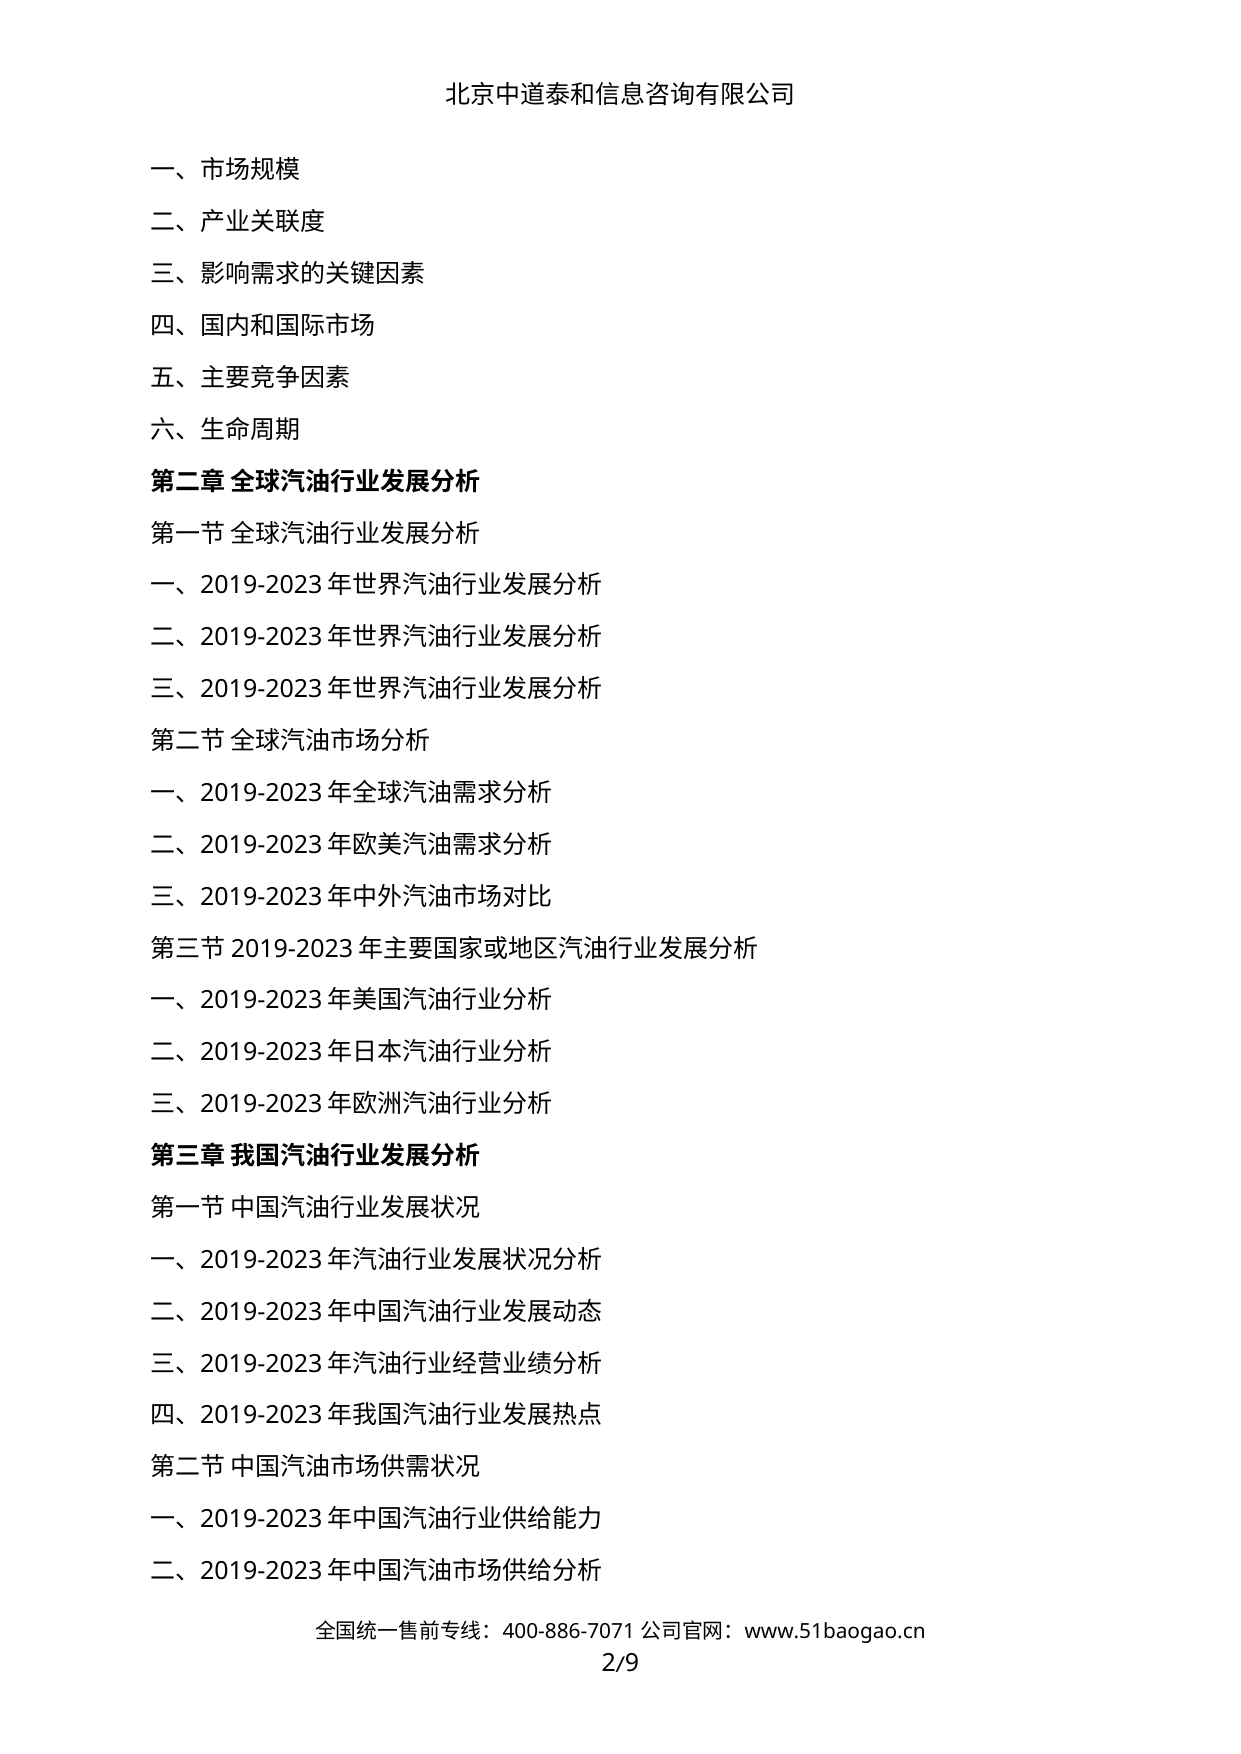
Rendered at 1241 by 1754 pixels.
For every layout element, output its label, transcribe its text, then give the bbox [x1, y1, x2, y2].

text 五、主要竞争因素 [150, 357, 1090, 394]
text 二、2019-2023年欧美汽油需求分析 [150, 824, 1090, 861]
text 一、2019-2023年美国汽油行业分析 [150, 980, 1090, 1016]
text 一、2019-2023年全球汽油需求分析 [150, 772, 1090, 809]
text 三、2019-2023年欧洲汽油行业分析 [150, 1084, 1090, 1120]
text 一、2019-2023年中国汽油行业供给能力 [150, 1499, 1090, 1535]
text 一、2019-2023年世界汽油行业发展分析 [150, 565, 1090, 601]
text 四、2019-2023年我国汽油行业发展热点 [150, 1395, 1090, 1431]
text 第三章 我国汽油行业发展分析 [150, 1136, 1090, 1172]
text 一、2019-2023年汽油行业发展状况分析 [150, 1239, 1090, 1276]
text 第二节 全球汽油市场分析 [150, 721, 1090, 757]
text 四、国内和国际市场 [150, 306, 1090, 342]
text 三、2019-2023年汽油行业经营业绩分析 [150, 1343, 1090, 1379]
text 二、产业关联度 [150, 202, 1090, 238]
text 二、2019-2023年中国汽油市场供给分析 [150, 1551, 1090, 1587]
text 二、2019-2023年日本汽油行业分析 [150, 1032, 1090, 1068]
text 第三节 2019-2023年主要国家或地区汽油行业发展分析 [150, 928, 1090, 964]
text 三、2019-2023年世界汽油行业发展分析 [150, 669, 1090, 705]
text 三、影响需求的关键因素 [150, 254, 1090, 290]
text 第一节 中国汽油行业发展状况 [150, 1187, 1090, 1224]
text 二、2019-2023年中国汽油行业发展动态 [150, 1291, 1090, 1327]
text 三、2019-2023年中外汽油市场对比 [150, 876, 1090, 912]
text 二、2019-2023年世界汽油行业发展分析 [150, 617, 1090, 653]
text 一、市场规模 [150, 150, 1090, 186]
text 第二章 全球汽油行业发展分析 [150, 461, 1090, 497]
text 第二节 中国汽油市场供需状况 [150, 1447, 1090, 1483]
text 第一节 全球汽油行业发展分析 [150, 513, 1090, 549]
text 六、生命周期 [150, 409, 1090, 446]
